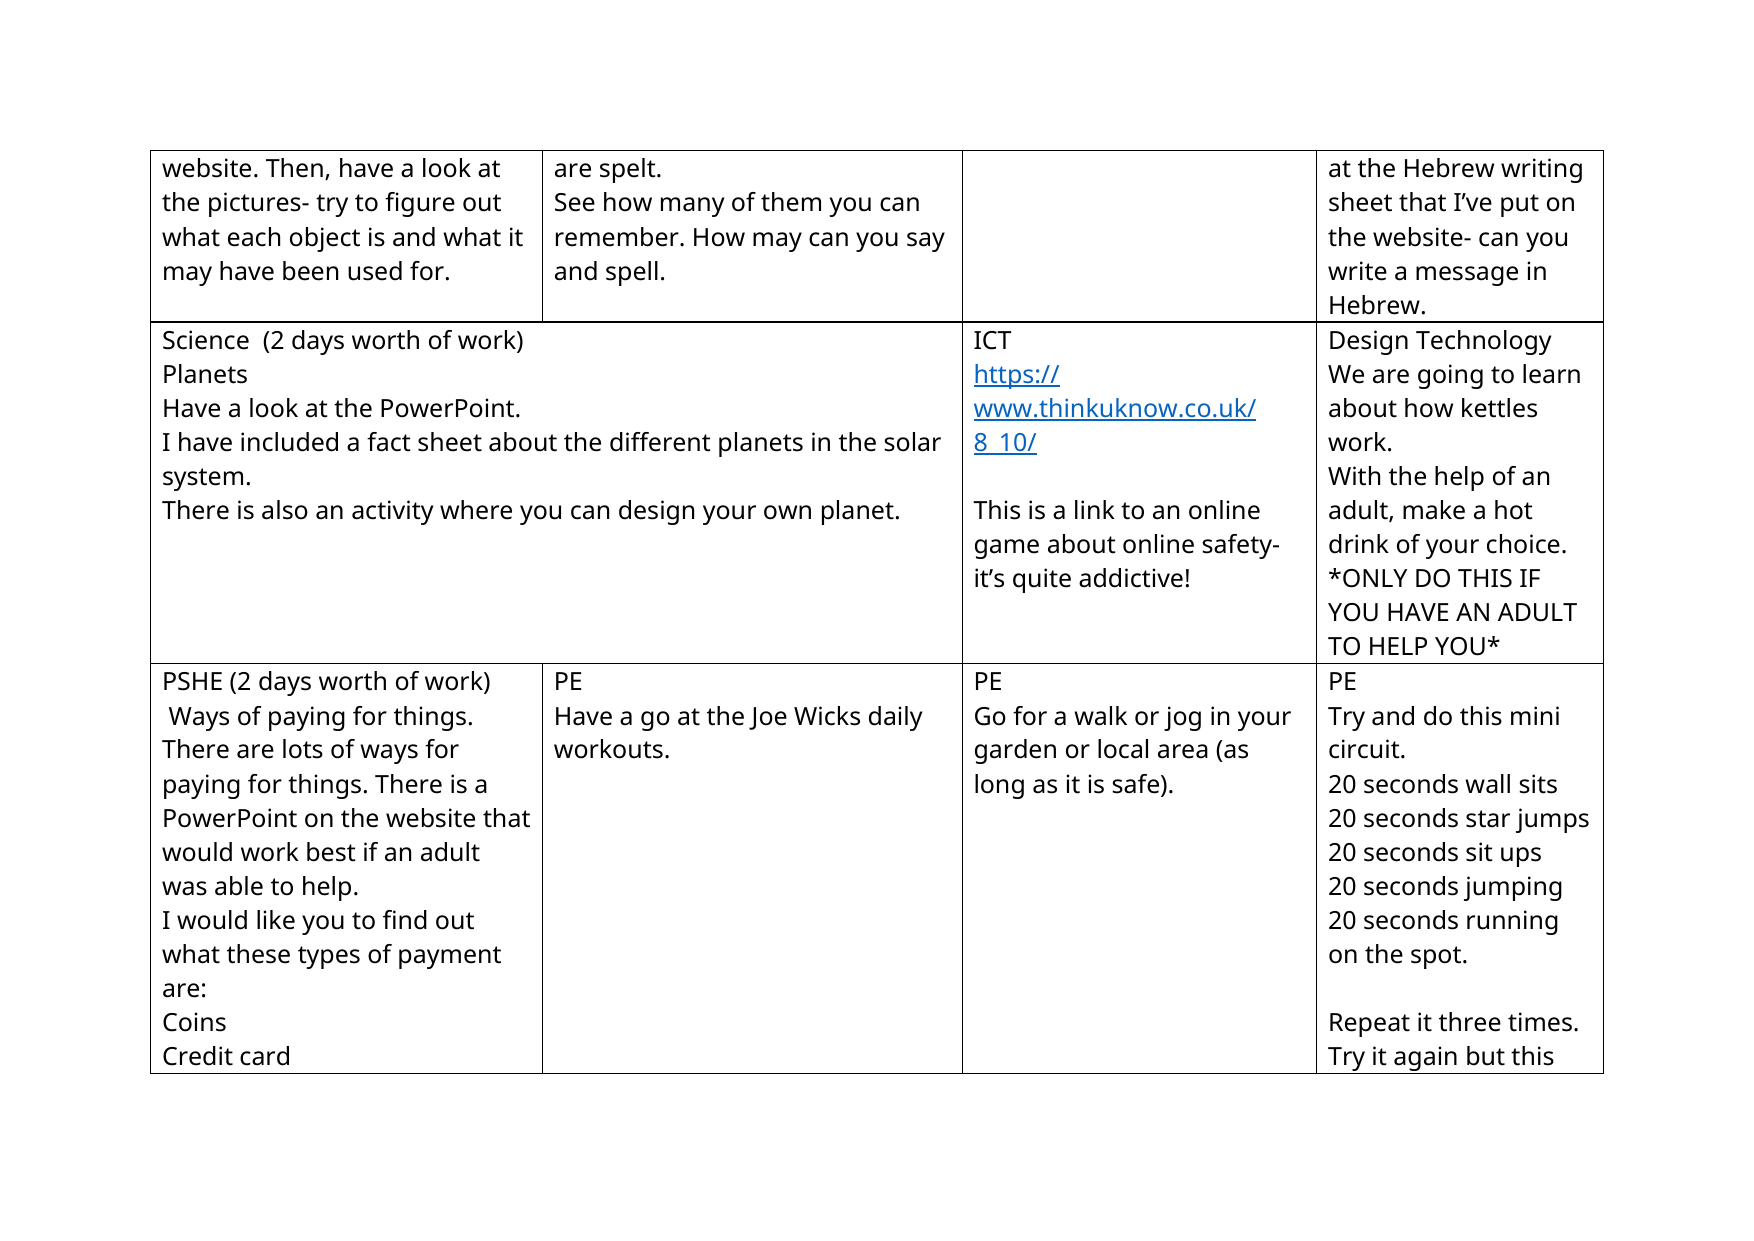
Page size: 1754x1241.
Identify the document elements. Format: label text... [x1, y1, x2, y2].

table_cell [543, 664, 962, 1073]
table_cell Science (2 days worth of work) Planets Have a look at the PowerPoint. I have included a fact sheet about the different planets in the solar system. There is also an activity where you can design your own planet. [151, 323, 962, 663]
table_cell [543, 151, 962, 321]
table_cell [963, 151, 1316, 321]
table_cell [1317, 151, 1603, 321]
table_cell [151, 151, 542, 321]
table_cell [151, 664, 542, 1073]
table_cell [963, 664, 1316, 1073]
table_cell Design Technology We are going to learn about how kettles work. With the help of an adult, make a hot drink of your choice. *ONLY DO THIS IF YOU HAVE AN ADULT TO HELP YOU* [1317, 323, 1603, 663]
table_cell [1317, 664, 1603, 1073]
table_cell ICT https://www.thinkuknow.co.uk/8_10/ This is a link to an online game about online safety- it’s quite addictive! [963, 323, 1316, 663]
